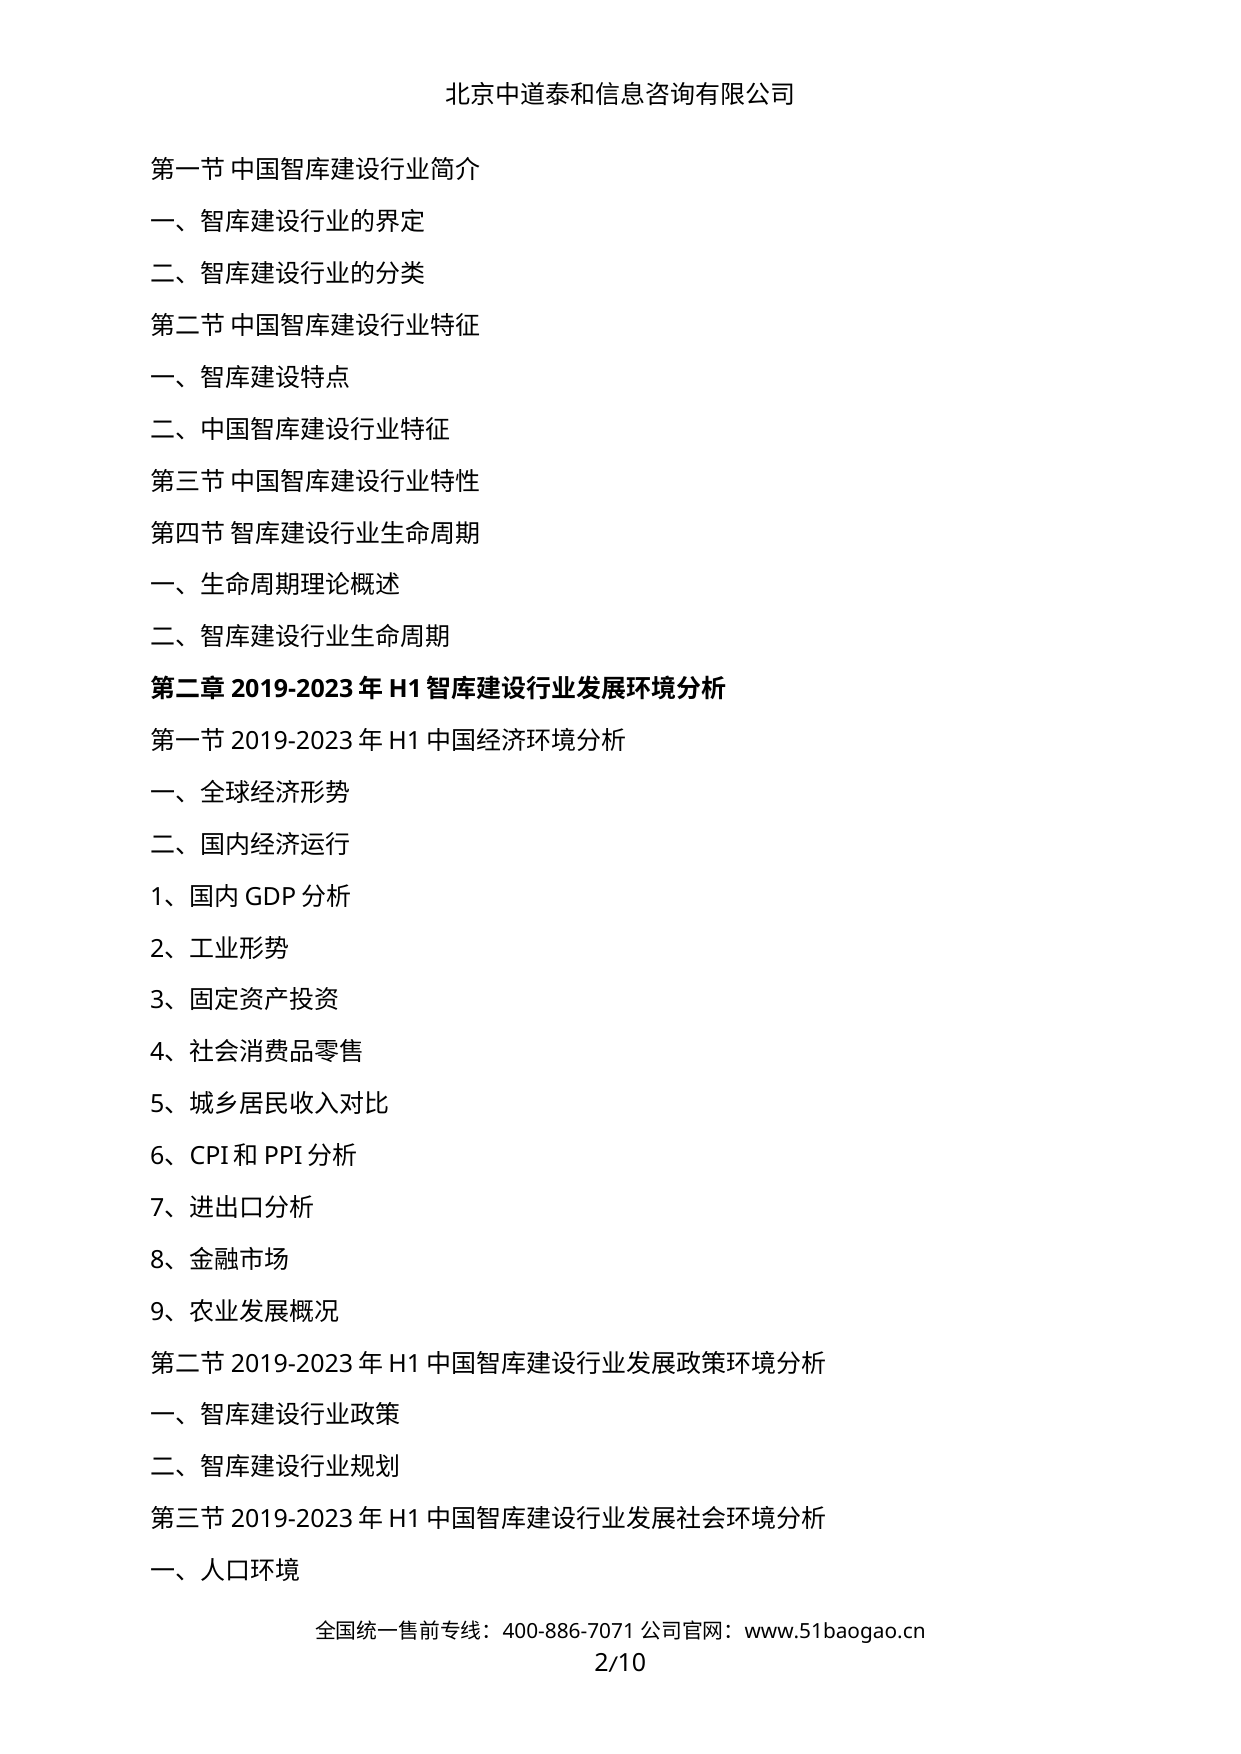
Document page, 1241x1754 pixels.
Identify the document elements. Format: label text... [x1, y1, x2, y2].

text 第四节 智库建设行业生命周期 [150, 513, 1090, 549]
text 1、国内GDP分析 [150, 876, 1090, 912]
text 第二节 2019-2023年H1中国智库建设行业发展政策环境分析 [150, 1343, 1090, 1379]
text 第一节 中国智库建设行业简介 [150, 150, 1090, 186]
text 6、CPI和PPI分析 [150, 1136, 1090, 1172]
text 一、全球经济形势 [150, 772, 1090, 809]
text 5、城乡居民收入对比 [150, 1084, 1090, 1120]
text 第三节 2019-2023年H1中国智库建设行业发展社会环境分析 [150, 1499, 1090, 1535]
text 第二节 中国智库建设行业特征 [150, 306, 1090, 342]
text 第一节 2019-2023年H1中国经济环境分析 [150, 721, 1090, 757]
text 二、智库建设行业的分类 [150, 254, 1090, 290]
text 一、智库建设行业政策 [150, 1395, 1090, 1431]
text 第三节 中国智库建设行业特性 [150, 461, 1090, 497]
text 二、智库建设行业生命周期 [150, 617, 1090, 653]
text 一、智库建设特点 [150, 357, 1090, 394]
text 一、智库建设行业的界定 [150, 202, 1090, 238]
text 2、工业形势 [150, 928, 1090, 964]
text 二、国内经济运行 [150, 824, 1090, 861]
text 二、中国智库建设行业特征 [150, 409, 1090, 446]
text 7、进出口分析 [150, 1187, 1090, 1224]
text 9、农业发展概况 [150, 1291, 1090, 1327]
text 第二章 2019-2023年H1智库建设行业发展环境分析 [150, 669, 1090, 705]
text 一、人口环境 [150, 1551, 1090, 1587]
text 4、社会消费品零售 [150, 1032, 1090, 1068]
text 一、生命周期理论概述 [150, 565, 1090, 601]
text 3、固定资产投资 [150, 980, 1090, 1016]
text 二、智库建设行业规划 [150, 1447, 1090, 1483]
text 8、金融市场 [150, 1239, 1090, 1276]
